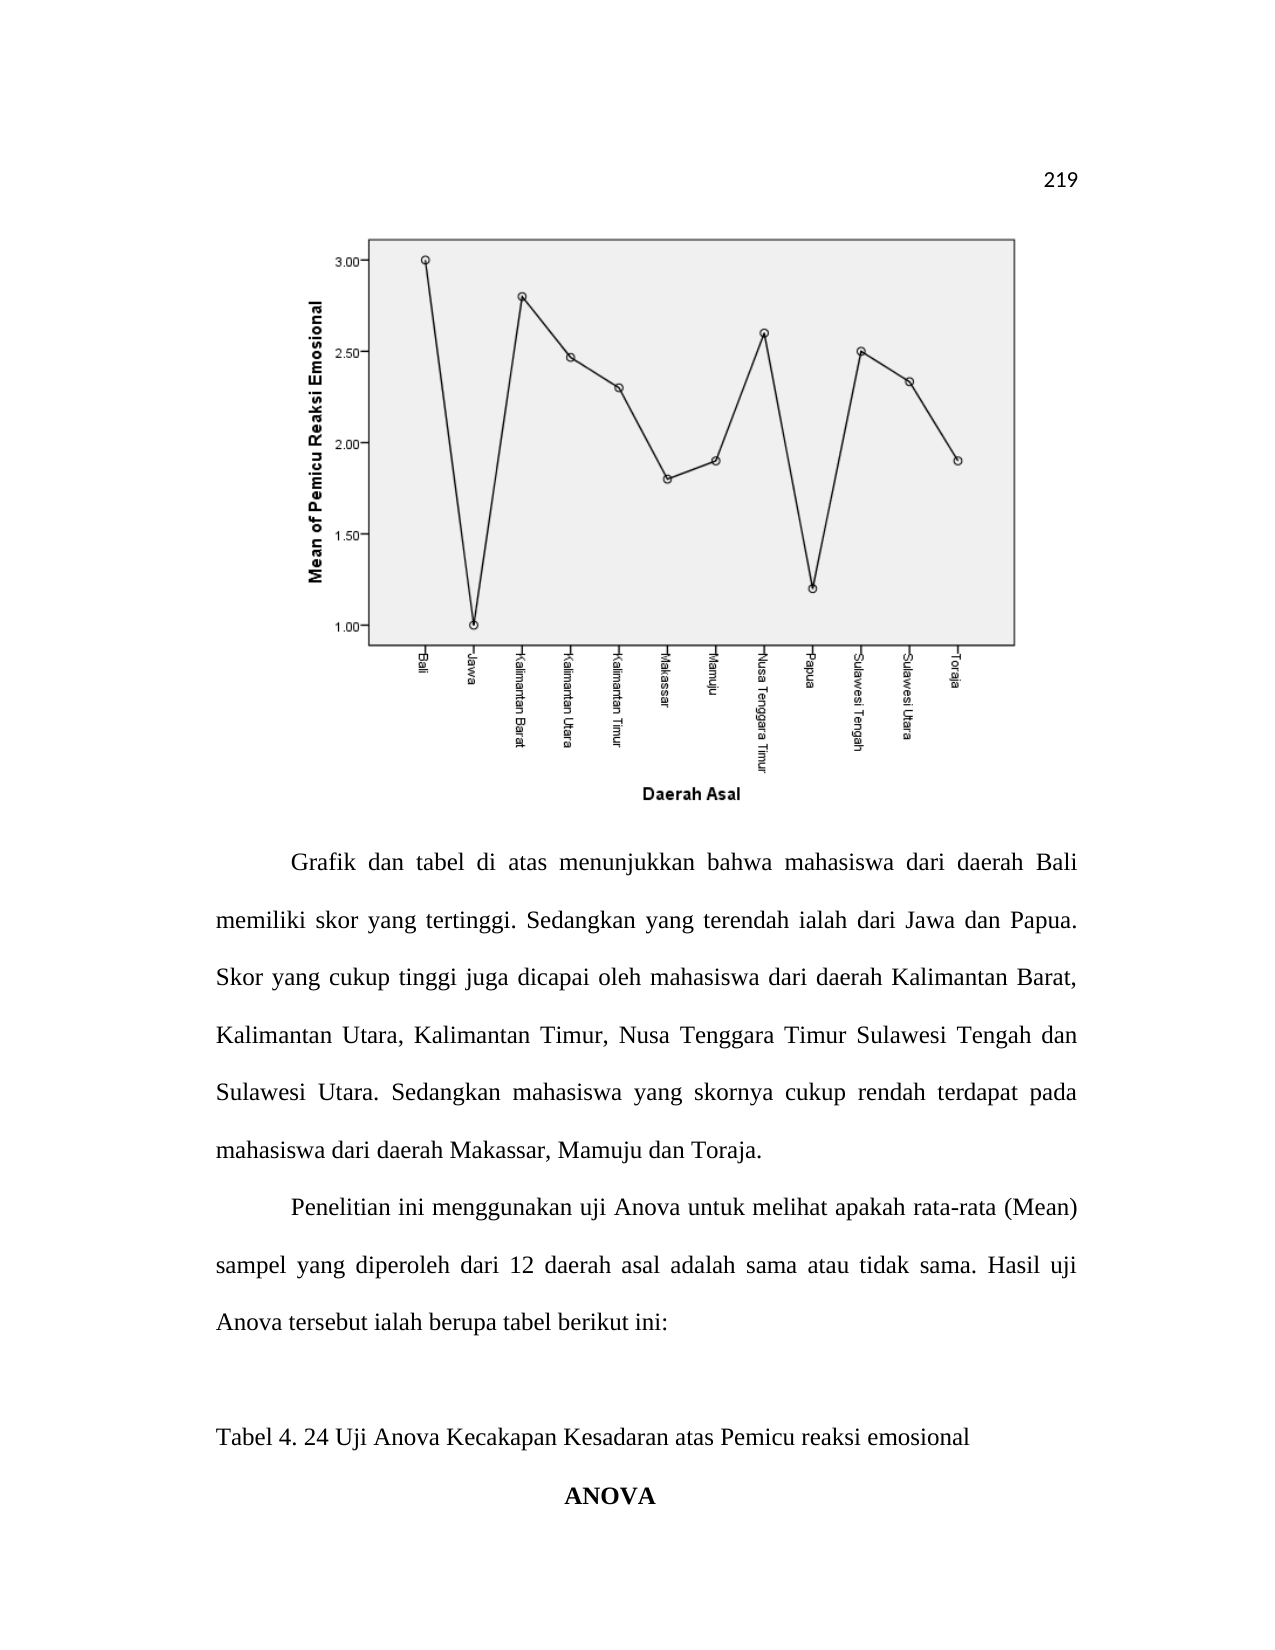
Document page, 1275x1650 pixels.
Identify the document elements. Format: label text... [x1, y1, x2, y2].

picture [290, 234, 1023, 820]
text Tabel 4. 24 Uji Anova Kecakapan Kesadaran atas Pemicu reaksi emosional [216, 1422, 1078, 1451]
text Penelitian ini menggunakan uji Anova untuk melihat apakah rata-rata (Mean) sampel yang diperoleh dari 12 daerah asal adalah sama atau tidak sama. Hasil uji Anova tersebut ialah berupa tabel berikut ini: [216, 1192, 1078, 1336]
table_header ANOVA [216, 1476, 1004, 1509]
text Grafik dan tabel di atas menunjukkan bahwa mahasiswa dari daerah Bali memiliki skor yang tertinggi. Sedangkan yang terendah ialah dari Jawa dan Papua. Skor yang cukup tinggi juga dicapai oleh mahasiswa dari daerah Kalimantan Barat, Kalimantan Utara, Kalimantan Timur, Nusa Tenggara Timur Sulawesi Tengah dan Sulawesi Utara. Sedangkan mahasiswa yang skornya cukup rendah terdapat pada mahasiswa dari daerah Makassar, Mamuju dan Toraja. [216, 847, 1078, 1164]
